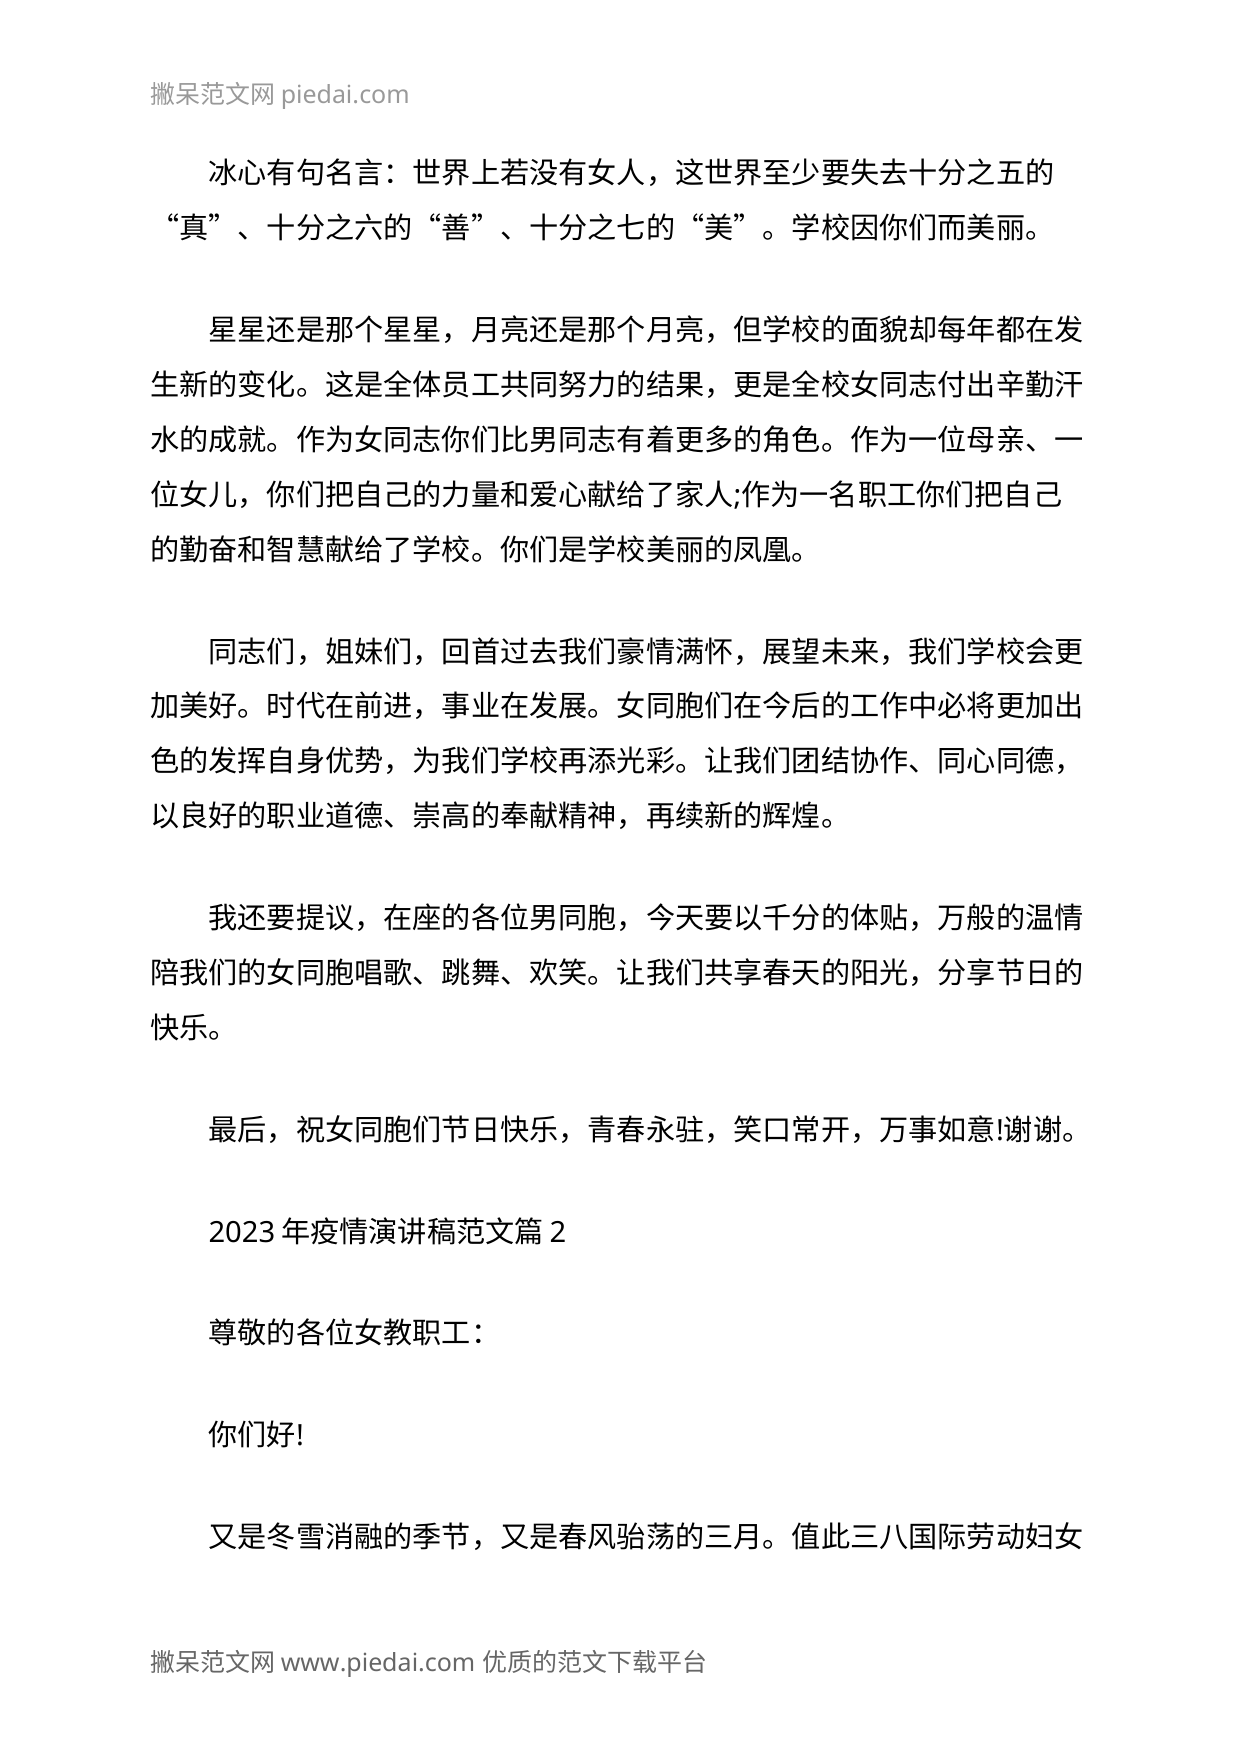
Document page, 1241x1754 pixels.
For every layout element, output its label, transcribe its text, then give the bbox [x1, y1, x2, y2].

text 最后，祝女同胞们节日快乐，青春永驻，笑口常开，万事如意!谢谢。 [150, 1106, 1090, 1148]
text 星星还是那个星星，月亮还是那个月亮，但学校的面貌却每年都在发生新的变化。这是全体员工共同努力的结果，更是全校女同志付出辛勤汗水的成就。作为女同志你们比男同志有着更多的角色。作为一位母亲、一位女儿，你们把自己的力量和爱心献给了家人;作为一名职工你们把自己的勤奋和智慧献给了学校。你们是学校美丽的凤凰。 [150, 307, 1090, 569]
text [150, 1514, 1090, 1556]
text 我还要提议，在座的各位男同胞，今天要以千分的体贴，万般的温情陪我们的女同胞唱歌、跳舞、欢笑。让我们共享春天的阳光，分享节日的快乐。 [150, 894, 1090, 1047]
text 你们好! [150, 1412, 1090, 1454]
text 冰心有句名言：世界上若没有女人，这世界至少要失去十分之五的“真”、十分之六的“善”、十分之七的“美”。学校因你们而美丽。 [150, 150, 1090, 247]
text 尊敬的各位女教职工： [150, 1310, 1090, 1352]
text 同志们，姐妹们，回首过去我们豪情满怀，展望未来，我们学校会更加美好。时代在前进，事业在发展。女同胞们在今后的工作中必将更加出色的发挥自身优势，为我们学校再添光彩。让我们团结协作、同心同德，以良好的职业道德、崇高的奉献精神，再续新的辉煌。 [150, 628, 1090, 835]
text 2023年疫情演讲稿范文篇2 [150, 1208, 1090, 1251]
